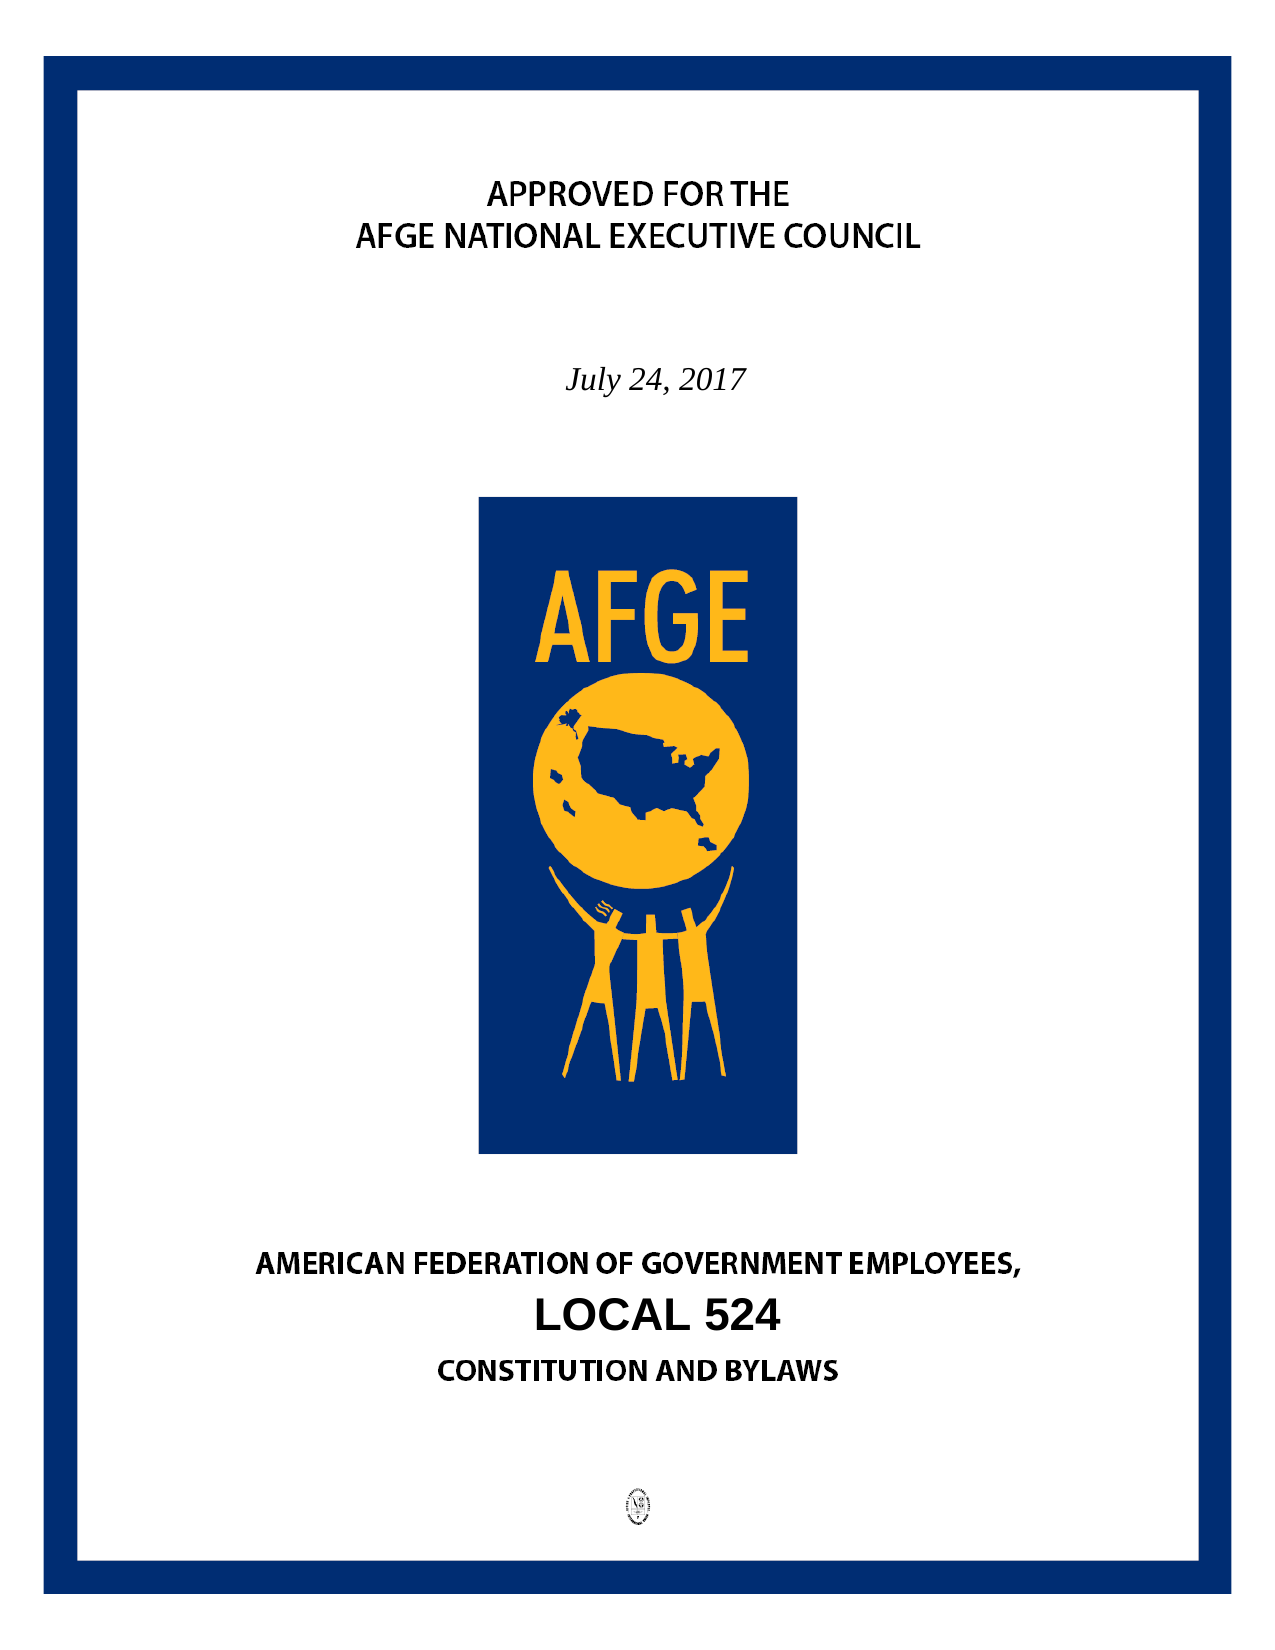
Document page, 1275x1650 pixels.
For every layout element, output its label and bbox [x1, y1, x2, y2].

picture [43, 56, 1232, 1594]
